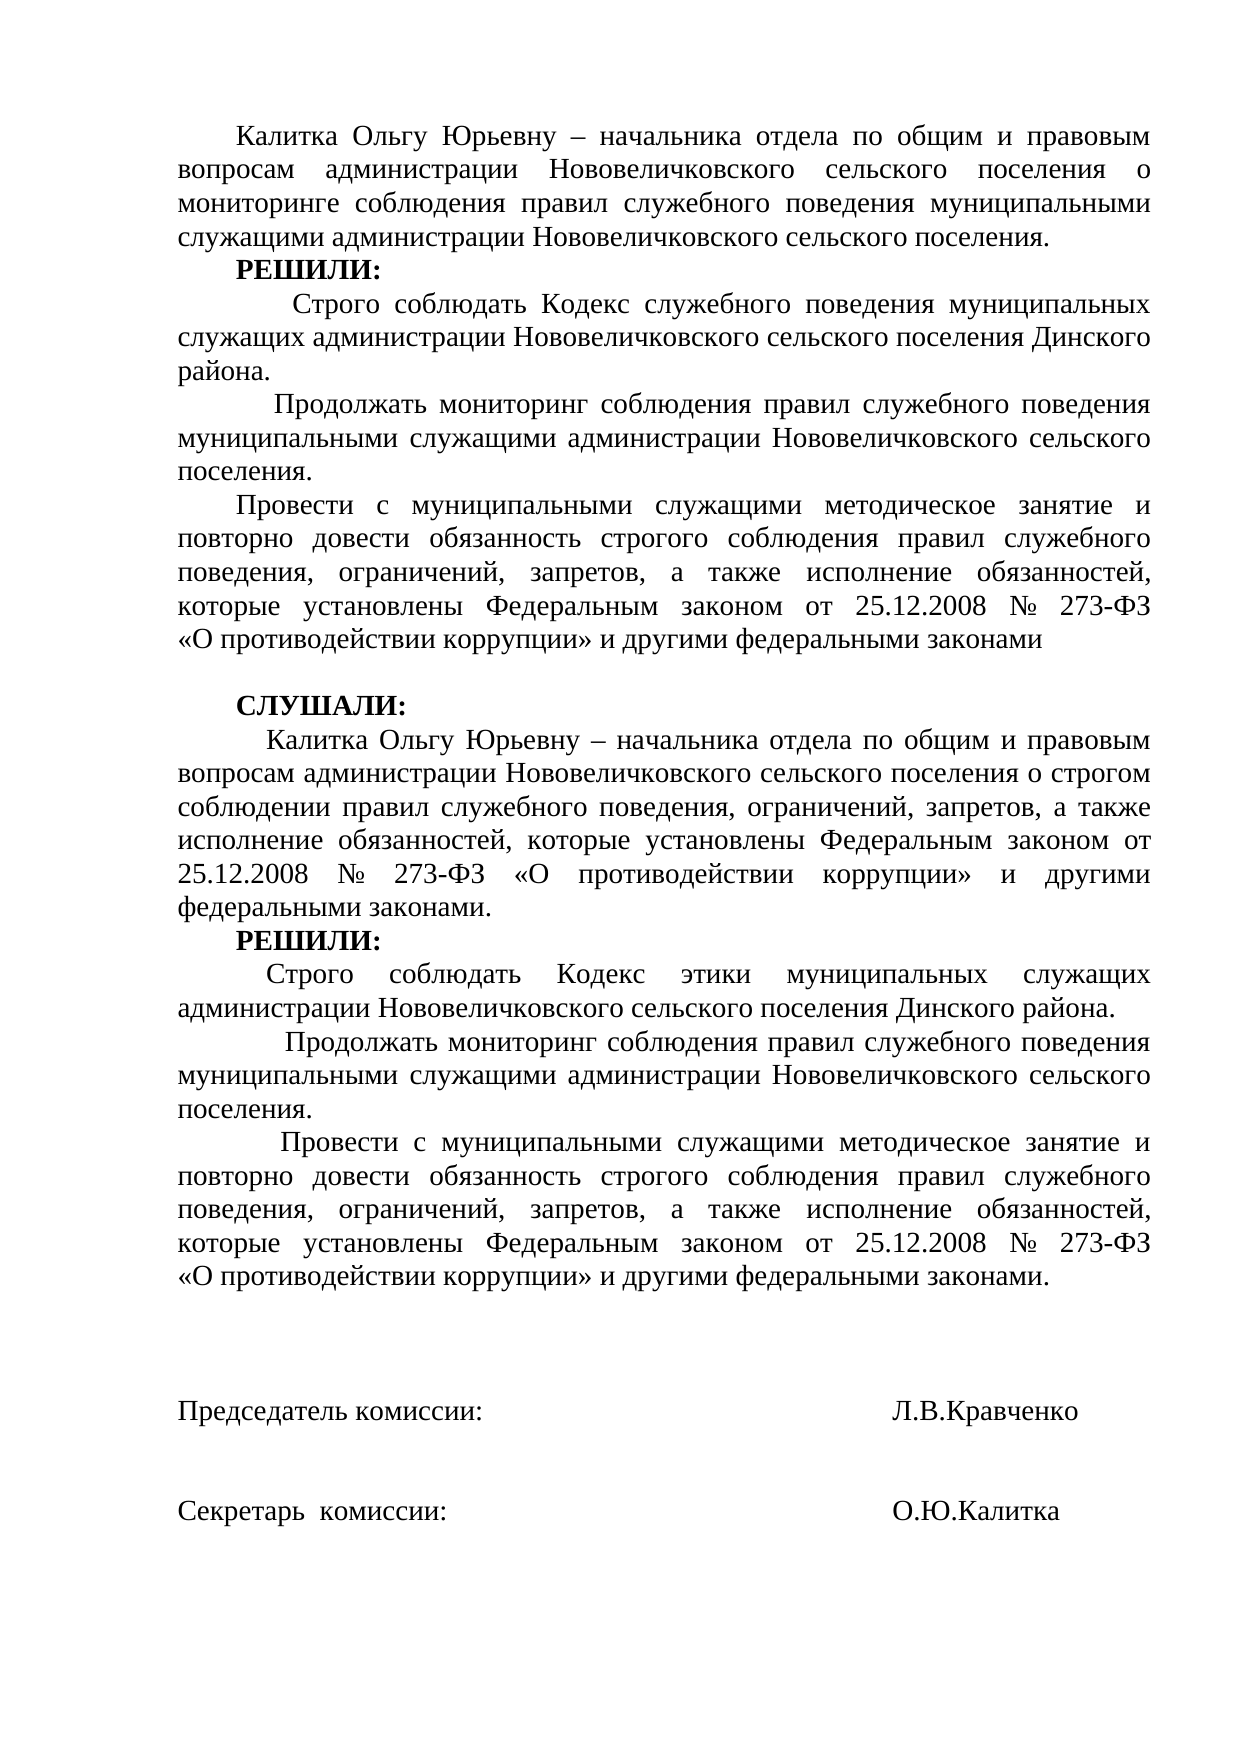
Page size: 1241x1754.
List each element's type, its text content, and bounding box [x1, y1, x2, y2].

text Калитка Ольгу Юрьевну – начальника отдела по общим и правовым вопросам администрации Нововеличковского сельского поселения о строгом соблюдении правил служебного поведения, ограничений, запретов, а также исполнение обязанностей, которые установлены Федеральным законом от 25.12.2008 № 273-ФЗ «О противодействии коррупции» и другими федеральными законами. [177, 722, 1152, 923]
text Секретарь комиссии: О.Ю.Калитка [177, 1493, 1152, 1527]
text Продолжать мониторинг соблюдения правил служебного поведения муниципальными служащими администрации Нововеличковского сельского поселения. [177, 386, 1152, 487]
text Провести с муниципальными служащими методическое занятие и повторно довести обязанность строгого соблюдения правил служебного поведения, ограничений, запретов, а также исполнение обязанностей, которые установлены Федеральным законом от 25.12.2008 № 273-ФЗ «О противодействии коррупции» и другими федеральными законами. [177, 1124, 1152, 1292]
text РЕШИЛИ: [177, 923, 1152, 957]
text РЕШИЛИ: [177, 252, 1152, 286]
text Строго соблюдать Кодекс этики муниципальных служащих администрации Нововеличковского сельского поселения Динского района. [177, 957, 1152, 1024]
text Калитка Ольгу Юрьевну – начальника отдела по общим и правовым вопросам администрации Нововеличковского сельского поселения о мониторинге соблюдения правил служебного поведения муниципальными служащими администрации Нововеличковского сельского поселения. [177, 118, 1152, 252]
text Провести с муниципальными служащими методическое занятие и повторно довести обязанность строгого соблюдения правил служебного поведения, ограничений, запретов, а также исполнение обязанностей, которые установлены Федеральным законом от 25.12.2008 № 273-ФЗ «О противодействии коррупции» и другими федеральными законами [177, 487, 1152, 655]
text Строго соблюдать Кодекс служебного поведения муниципальных служащих администрации Нововеличковского сельского поселения Динского района. [177, 286, 1152, 386]
text СЛУШАЛИ: [177, 688, 1152, 722]
text Председатель комиссии: Л.В.Кравченко [177, 1393, 1152, 1426]
text Продолжать мониторинг соблюдения правил служебного поведения муниципальными служащими администрации Нововеличковского сельского поселения. [177, 1024, 1152, 1124]
